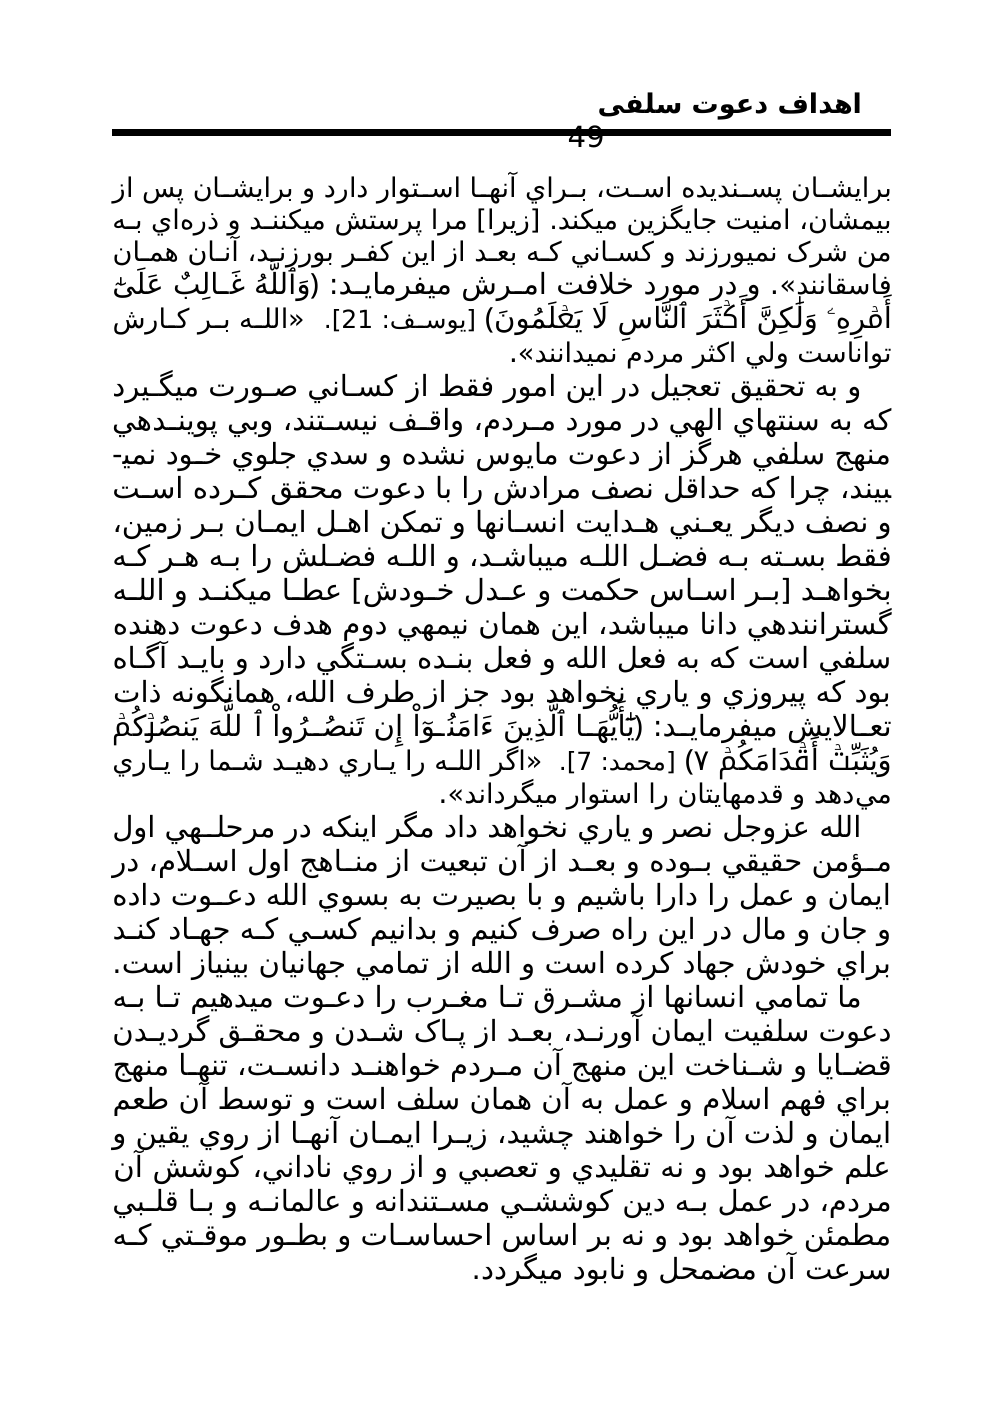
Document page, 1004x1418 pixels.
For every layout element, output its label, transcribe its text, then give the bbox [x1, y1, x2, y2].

text ما تمامي انسانها از مشرق تا مغرب را دعوت ميدهيم تا به دعوت سلفيت ايمان آورند، بعد از پاک شدن و محقق گرديدن قضايا و شناخت اين منهج آن مردم خواهند دانست، تنها منهج براي فهم اسلام و عمل به آن همان سلف است و توسط آن طعم ايمان و لذت آن را خواهند چشيد، زيرا ايمان آنها از روي يقين و علم خواهد بود و نه تقليدي و تعصبي و از روي ناداني، کوشش آن مردم، در عمل به دين کوششي مستندانه و عالمانه و با قلبي مطمئن خواهد بود و نه بر اساس احساسات و بطور موقتي که سرعت آن مضمحل و نابود ميگردد. [112, 981, 892, 1286]
text الله عزوجل نصر و ياري نخواهد داد مگر اينکه در مرحلهي اول مؤمن حقيقي بوده و بعد از آن تبعيت از مناهج اول اسلام، در ايمان و عمل را دارا باشيم و با بصيرت به بسوي الله دعوت داده و جان و مال در اين راه صرف کنيم و بدانيم کسي که جهاد کند براي خودش جهاد کرده است و الله از تمامي جهانيان بينياز است. [112, 811, 892, 981]
text و به تحقيق تعجيل در اين امور فقط از کساني صورت ميگيرد که به سنتهاي الهي در مورد مردم، واقف نيستند، وبي پويندهي منهج سلفي هرگز از دعوت مايوس نشده و سدي جلوي خود نميبيند، چرا که حداقل نصف مرادش را با دعوت محقق کرده است و نصف ديگر يعني هدايت انسانها و تمکن اهل ايمان بر زمين، فقط بسته به فضل الله ميباشد، و الله فضلش را به هر که بخواهد [بر اساس حکمت و عدل خودش] عطا ميکند و الله گسترانندهي دانا ميباشد، اين همان نيمهي دوم هدف دعوت دهنده سلفي است که به فعل الله و فعل بنده بستگي دارد و بايد آگاه بود که پيروزي و ياري نخواهد بود جز از طرف الله، همانگونه ذات تعالايش ميفرمايد: ﴿يَٰٓأَيُّهَا ٱلَّذِينَ ءَامَنُوٓاْ إِن تَنصُرُواْ ٱللَّهَ يَنصُرۡكُمۡ وَيُثَبِّتۡ أَقۡدَامَكُمۡ ٧﴾ [محمد: 7]. «اگر الله را ياري دهيد شما را ياري مي‌دهد و قدمهايتان را استوار ميگرداند». [112, 369, 892, 811]
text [112, 173, 892, 369]
